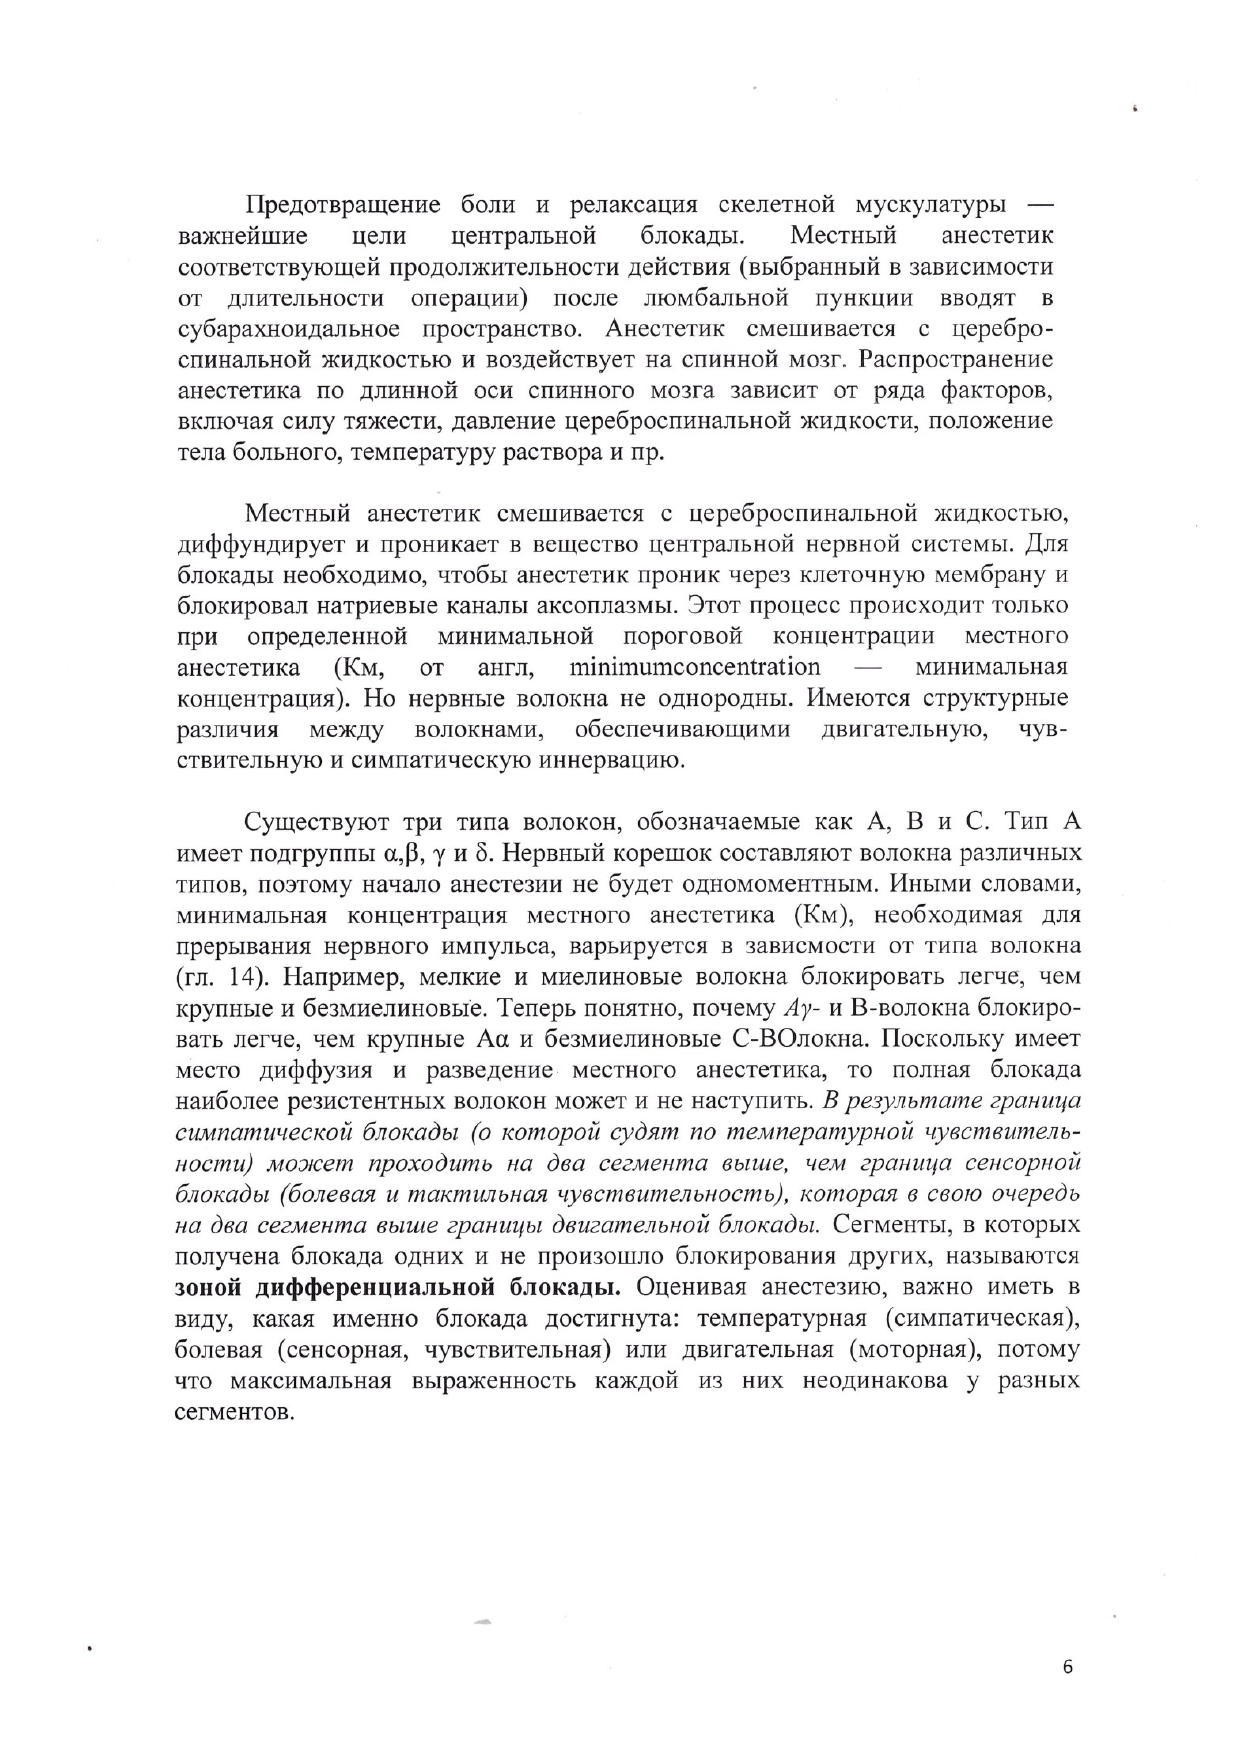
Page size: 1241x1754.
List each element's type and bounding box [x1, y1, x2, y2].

picture [31, 67, 1209, 1687]
